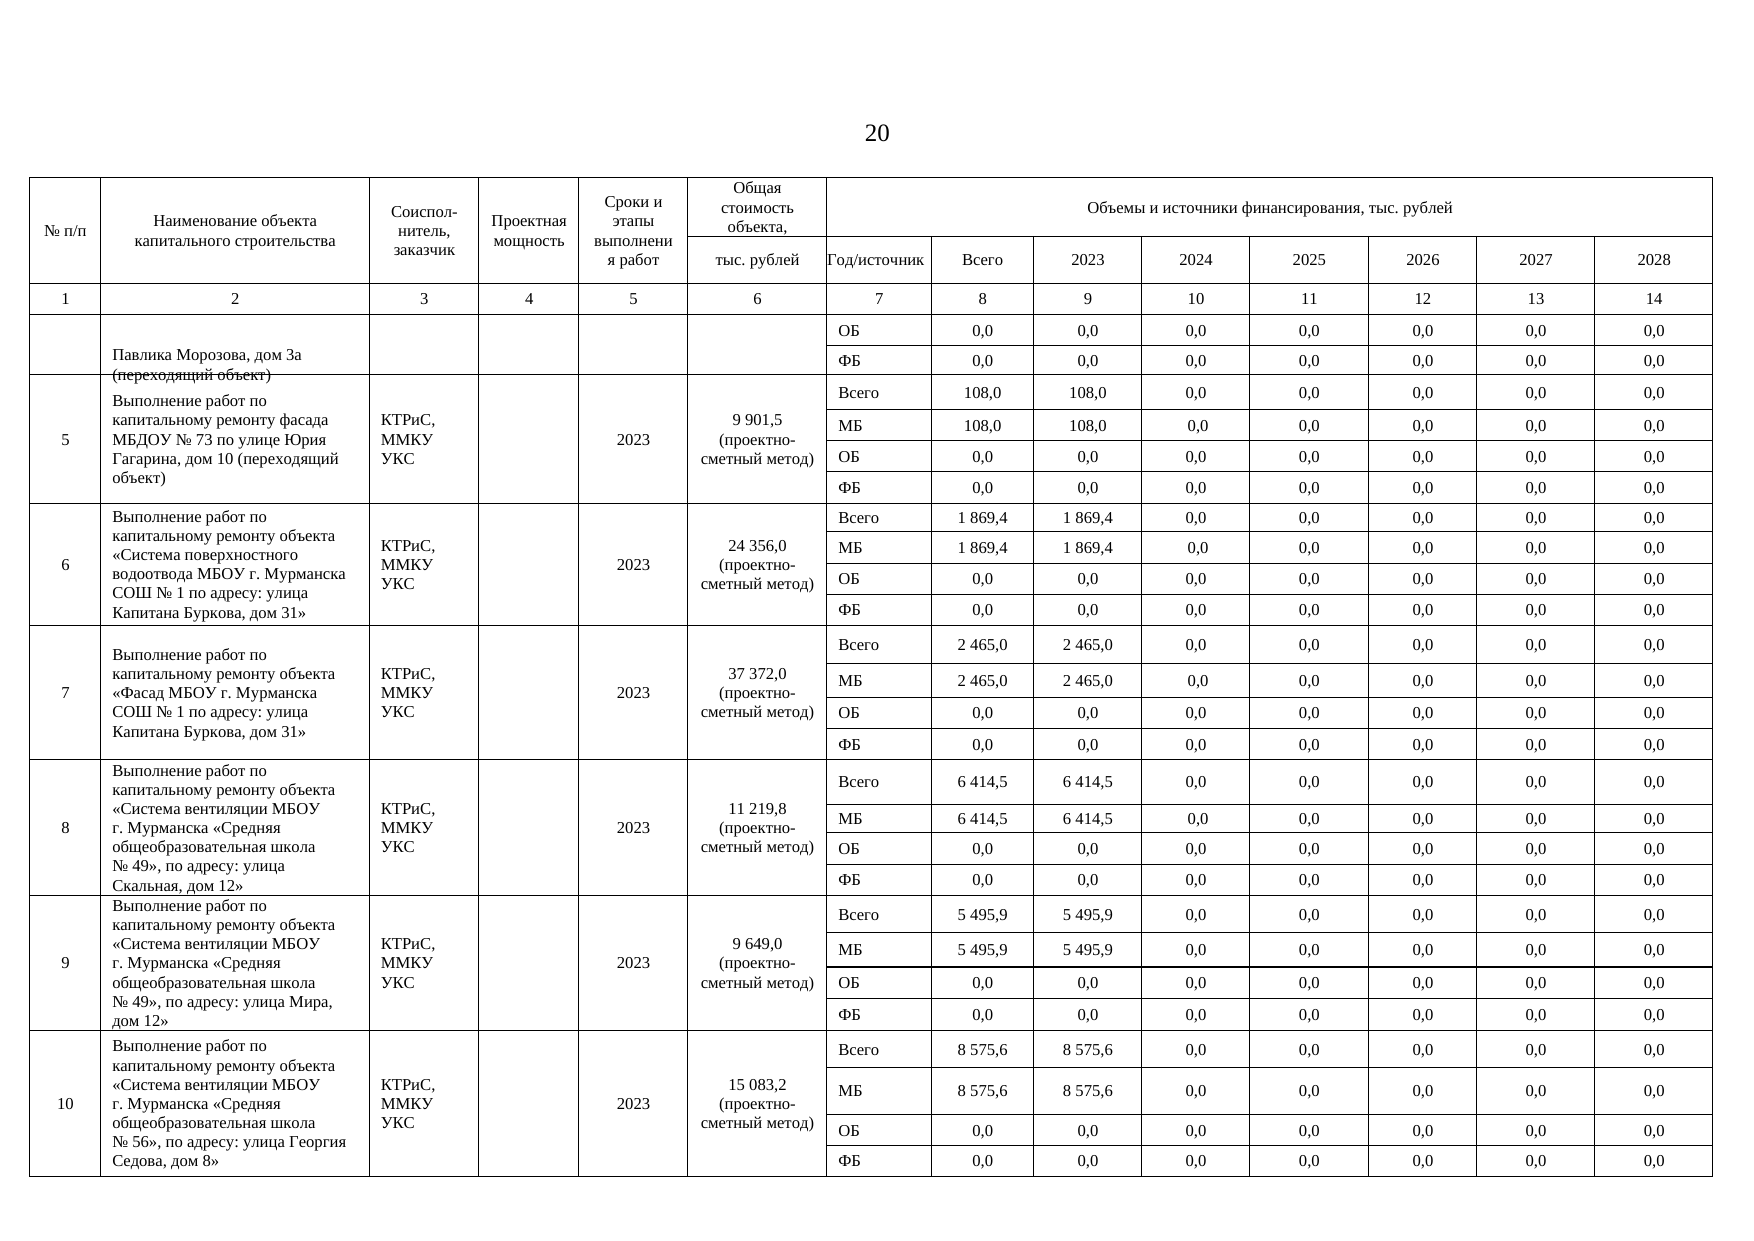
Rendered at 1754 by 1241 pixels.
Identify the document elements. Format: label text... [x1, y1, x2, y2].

table_cell 0,0 [1250, 805, 1368, 832]
table_cell 2025 [1250, 237, 1368, 283]
table_cell ОБ [827, 441, 931, 471]
table_cell 0,0 [1369, 865, 1476, 895]
table_cell 0,0 [1595, 933, 1712, 966]
table_cell 1 869,4 [1034, 504, 1141, 531]
table_cell Всего [932, 237, 1033, 283]
table_cell 0,0 [1369, 472, 1476, 502]
table_cell КТРиС, ММКУ УКС [370, 375, 478, 502]
table_cell 0,0 [1142, 472, 1249, 502]
table_cell Всего [827, 375, 931, 409]
table_cell 37 372,0 (проектно-сметный метод) [688, 626, 826, 759]
table_cell 0,0 [1369, 968, 1476, 998]
table_cell 0,0 [1477, 1146, 1594, 1176]
table_cell ФБ [827, 865, 931, 895]
table_cell 0,0 [1142, 805, 1249, 832]
table_cell ФБ [827, 346, 931, 374]
table_cell МБ [827, 933, 931, 966]
table_cell 1 869,4 [932, 504, 1033, 531]
table_cell 0,0 [932, 346, 1033, 374]
table_cell МБ [827, 1068, 931, 1114]
table_cell 6 [688, 284, 826, 314]
table_cell 0,0 [1477, 564, 1594, 594]
table_cell 0,0 [1250, 564, 1368, 594]
table_cell 108,0 [932, 375, 1033, 409]
table_cell 0,0 [1595, 865, 1712, 895]
table_cell 0,0 [1369, 729, 1476, 759]
table_cell 0,0 [1142, 865, 1249, 895]
table_cell 24 356,0 (проектно-сметный метод) [688, 504, 826, 625]
table_cell 2 465,0 [932, 664, 1033, 697]
table_cell 1 [30, 284, 100, 314]
table_cell 0,0 [932, 698, 1033, 728]
table_cell 0,0 [1369, 346, 1476, 374]
table_cell 0,0 [932, 999, 1033, 1030]
table_cell [479, 896, 578, 1030]
table_cell 12 [1369, 284, 1476, 314]
table_cell 0,0 [1595, 472, 1712, 502]
table_cell 2 465,0 [1034, 626, 1141, 662]
table_cell 2023 [579, 896, 687, 1030]
table_header Соиспол-нитель, заказчик [370, 178, 478, 283]
table_cell 0,0 [1595, 315, 1712, 345]
table_cell Всего [827, 504, 931, 531]
table_cell 9 901,5 (проектно-сметный метод) [688, 375, 826, 502]
table_cell 2023 [579, 375, 687, 502]
table_cell 0,0 [1142, 375, 1249, 409]
table_cell 0,0 [1250, 729, 1368, 759]
table_cell тыс. рублей [688, 237, 826, 283]
table_cell 0,0 [1369, 1115, 1476, 1145]
table_cell 0,0 [932, 472, 1033, 502]
table_cell ОБ [827, 968, 931, 998]
table_cell 0,0 [1142, 410, 1249, 440]
table_cell 0,0 [1369, 999, 1476, 1030]
table_cell 0,0 [1142, 441, 1249, 471]
table_cell 0,0 [1595, 805, 1712, 832]
table_cell Выполнение работ по капитальному ремонту объекта «Система вентиляции МБОУ г. Мурманска «Средняя общеобразовательная школа № 49», по адресу: улица Мира, дом 12» [101, 896, 369, 1030]
table_cell 5 495,9 [1034, 896, 1141, 932]
table_cell 13 [1477, 284, 1594, 314]
table_cell 0,0 [1250, 532, 1368, 562]
table_cell 0,0 [1369, 805, 1476, 832]
table_cell 0,0 [1142, 626, 1249, 662]
table_cell 0,0 [1142, 1115, 1249, 1145]
table_cell [479, 1031, 578, 1176]
table_cell Выполнение работ по капитальному ремонту объекта «Фасад МБОУ г. Мурманска СОШ № 1 по адресу: улица Капитана Буркова, дом 31» [101, 626, 369, 759]
table_cell 0,0 [1477, 626, 1594, 662]
table_header Объемы и источники финансирования, тыс. рублей [827, 178, 1712, 236]
table_cell 6 414,5 [932, 805, 1033, 832]
table_cell 0,0 [1595, 626, 1712, 662]
table_cell КТРиС, ММКУ УКС [370, 626, 478, 759]
table_cell 0,0 [1477, 968, 1594, 998]
table_cell 0,0 [1142, 595, 1249, 625]
table_cell 0,0 [932, 865, 1033, 895]
table_cell 2028 [1595, 237, 1712, 283]
table_cell 0,0 [1595, 968, 1712, 998]
table_cell 2026 [1369, 237, 1476, 283]
table_cell 0,0 [1250, 896, 1368, 932]
table_cell 0,0 [1034, 472, 1141, 502]
table_cell 0,0 [1595, 999, 1712, 1030]
table_cell 10 [30, 1031, 100, 1176]
table_cell 0,0 [1595, 1031, 1712, 1067]
table_cell 0,0 [1250, 410, 1368, 440]
table_cell ФБ [827, 999, 931, 1030]
table_cell КТРиС, ММКУ УКС [370, 1031, 478, 1176]
table_cell 2023 [579, 1031, 687, 1176]
table_cell 7 [30, 626, 100, 759]
table_cell 0,0 [1250, 375, 1368, 409]
table_cell 0,0 [1477, 1068, 1594, 1114]
table_cell 0,0 [1250, 760, 1368, 803]
table_cell 2027 [1477, 237, 1594, 283]
table_cell 0,0 [1369, 441, 1476, 471]
table_header Общая стоимость объекта, [688, 178, 826, 236]
table_cell 0,0 [1142, 896, 1249, 932]
table_cell 0,0 [1369, 896, 1476, 932]
table_cell МБ [827, 805, 931, 832]
table_cell 0,0 [1595, 532, 1712, 562]
table_cell [479, 504, 578, 625]
table_cell ОБ [827, 698, 931, 728]
table_cell 0,0 [1369, 410, 1476, 440]
table_cell 0,0 [1034, 1115, 1141, 1145]
table_cell 15 083,2 (проектно-сметный метод) [688, 1031, 826, 1176]
table_cell 0,0 [1142, 315, 1249, 345]
table_cell 108,0 [1034, 410, 1141, 440]
table_cell 0,0 [1250, 472, 1368, 502]
table_cell 0,0 [1142, 698, 1249, 728]
table_cell ФБ [827, 472, 931, 502]
table_cell 0,0 [1142, 1031, 1249, 1067]
table_cell 0,0 [1477, 833, 1594, 863]
table_cell 0,0 [1369, 664, 1476, 697]
table_cell 0,0 [1034, 441, 1141, 471]
table_cell ОБ [827, 833, 931, 863]
table_cell ФБ [827, 1146, 931, 1176]
table_cell 108,0 [1034, 375, 1141, 409]
table_cell 0,0 [1250, 1146, 1368, 1176]
table_cell 2023 [579, 760, 687, 895]
table_cell 0,0 [1595, 729, 1712, 759]
table_cell 0,0 [1369, 1146, 1476, 1176]
table_cell 0,0 [1477, 504, 1594, 531]
table_cell 0,0 [932, 1115, 1033, 1145]
table_cell 1 869,4 [1034, 532, 1141, 562]
table_cell 0,0 [1595, 1146, 1712, 1176]
table_cell 0,0 [1477, 805, 1594, 832]
table_cell 0,0 [1477, 315, 1594, 345]
table_cell 0,0 [1250, 1115, 1368, 1145]
table_cell 6 [30, 504, 100, 625]
table_cell Выполнение работ по капитальному ремонту объекта «Система поверхностного водоотвода МБОУ г. Мурманска СОШ № 1 по адресу: улица Капитана Буркова, дом 31» [101, 504, 369, 625]
table_cell 9 [1034, 284, 1141, 314]
table_cell 0,0 [1034, 564, 1141, 594]
table_cell 0,0 [1477, 472, 1594, 502]
table_cell 0,0 [1142, 504, 1249, 531]
table_cell 0,0 [1250, 865, 1368, 895]
table_cell 6 414,5 [1034, 760, 1141, 803]
table_cell МБ [827, 532, 931, 562]
table_cell 0,0 [1369, 315, 1476, 345]
table_cell 11 219,8 (проектно-сметный метод) [688, 760, 826, 895]
table_cell 5 495,9 [932, 933, 1033, 966]
table_cell 0,0 [1034, 1146, 1141, 1176]
table_cell КТРиС, ММКУ УКС [370, 896, 478, 1030]
table_cell 4 [479, 284, 578, 314]
table_cell Всего [827, 1031, 931, 1067]
table_cell 0,0 [1477, 729, 1594, 759]
table_cell 0,0 [1477, 698, 1594, 728]
table_cell 0,0 [1477, 760, 1594, 803]
table_cell 0,0 [1250, 933, 1368, 966]
table_cell 0,0 [1034, 968, 1141, 998]
table_cell 0,0 [1250, 698, 1368, 728]
table_cell 0,0 [1477, 375, 1594, 409]
table_cell 2 465,0 [1034, 664, 1141, 697]
table_cell 0,0 [932, 441, 1033, 471]
table_cell 0,0 [1595, 1115, 1712, 1145]
table_cell 5 495,9 [1034, 933, 1141, 966]
table_cell Всего [827, 896, 931, 932]
table_cell 0,0 [1477, 346, 1594, 374]
table_cell 0,0 [1142, 664, 1249, 697]
table_cell 5 [579, 284, 687, 314]
table_cell Всего [827, 626, 931, 662]
table_cell ОБ [827, 315, 931, 345]
table_cell 0,0 [1595, 1068, 1712, 1114]
table_cell 0,0 [1250, 315, 1368, 345]
table_cell 0,0 [1595, 698, 1712, 728]
table_cell 0,0 [1477, 441, 1594, 471]
table_cell [479, 375, 578, 502]
table_cell 0,0 [1369, 698, 1476, 728]
table_cell 0,0 [1142, 1068, 1249, 1114]
table_cell 0,0 [1477, 532, 1594, 562]
table_cell 5 495,9 [932, 896, 1033, 932]
table_cell 0,0 [1034, 315, 1141, 345]
table_cell 7 [827, 284, 931, 314]
table_cell 14 [1595, 284, 1712, 314]
table_cell МБ [827, 410, 931, 440]
table_cell 0,0 [1369, 532, 1476, 562]
table_cell 8 575,6 [932, 1068, 1033, 1114]
table_cell 0,0 [1369, 626, 1476, 662]
table_cell 0,0 [1142, 346, 1249, 374]
table_cell 0,0 [1477, 664, 1594, 697]
table_cell 0,0 [932, 564, 1033, 594]
table_cell 8 [932, 284, 1033, 314]
table_cell 0,0 [932, 968, 1033, 998]
table_cell 0,0 [1595, 564, 1712, 594]
table_cell 0,0 [1250, 504, 1368, 531]
table_cell 2024 [1142, 237, 1249, 283]
table_cell Выполнение работ по капитальному ремонту фасада МБДОУ № 73 по улице Юрия Гагарина, дом 10 (переходящий объект) [101, 375, 369, 502]
table_cell 3 [370, 284, 478, 314]
table_cell 6 414,5 [932, 760, 1033, 803]
table_cell 0,0 [1250, 346, 1368, 374]
table_cell 0,0 [1595, 441, 1712, 471]
table_header № п/п [30, 178, 100, 283]
table_cell 2 465,0 [932, 626, 1033, 662]
table_cell 0,0 [932, 833, 1033, 863]
table_cell 0,0 [1477, 1031, 1594, 1067]
table_cell 0,0 [1369, 833, 1476, 863]
table_cell Год/источник [827, 237, 931, 283]
table_header Наименование объекта капитального строительства [101, 178, 369, 283]
table_cell 0,0 [1034, 833, 1141, 863]
table_cell 0,0 [1142, 564, 1249, 594]
table_cell 11 [1250, 284, 1368, 314]
table_cell 8 575,6 [1034, 1031, 1141, 1067]
table_header Сроки и этапы выполнения работ [579, 178, 687, 283]
table_cell 0,0 [1595, 504, 1712, 531]
table_cell 8 [30, 760, 100, 895]
table_cell 0,0 [1477, 999, 1594, 1030]
table_cell 0,0 [1034, 999, 1141, 1030]
table_cell 0,0 [932, 729, 1033, 759]
table_cell 0,0 [1595, 760, 1712, 803]
table_cell 0,0 [1250, 833, 1368, 863]
table_cell [479, 760, 578, 895]
table_cell 0,0 [1142, 833, 1249, 863]
table_header Проектная мощность [479, 178, 578, 283]
table_cell 0,0 [1369, 375, 1476, 409]
table_cell 2 [101, 284, 369, 314]
table_cell 0,0 [1595, 833, 1712, 863]
table_cell 0,0 [1595, 896, 1712, 932]
table_cell 0,0 [932, 595, 1033, 625]
table_cell 2023 [1034, 237, 1141, 283]
table_cell 0,0 [1595, 664, 1712, 697]
table_cell 9 649,0 (проектно-сметный метод) [688, 896, 826, 1030]
table_cell 6 414,5 [1034, 805, 1141, 832]
table_cell 0,0 [1477, 595, 1594, 625]
table_cell 0,0 [1369, 760, 1476, 803]
table_cell ФБ [827, 729, 931, 759]
table_cell 9 [30, 896, 100, 1030]
table_cell ФБ [827, 595, 931, 625]
table_cell КТРиС, ММКУ УКС [370, 760, 478, 895]
table_cell Выполнение работ по капитальному ремонту объекта «Система вентиляции МБОУ г. Мурманска «Средняя общеобразовательная школа № 56», по адресу: улица Георгия Седова, дом 8» [101, 1031, 369, 1176]
table_cell Выполнение работ по капитальному ремонту объекта «Система вентиляции МБОУ г. Мурманска «Средняя общеобразовательная школа № 49», по адресу: улица Скальная, дом 12» [101, 760, 369, 895]
table_cell 0,0 [1142, 999, 1249, 1030]
table_cell 8 575,6 [932, 1031, 1033, 1067]
table_cell 0,0 [1477, 933, 1594, 966]
table_cell 2023 [579, 504, 687, 625]
table_cell 0,0 [1250, 999, 1368, 1030]
table_cell 8 575,6 [1034, 1068, 1141, 1114]
table_cell 0,0 [1595, 346, 1712, 374]
table_cell 0,0 [1477, 410, 1594, 440]
table_cell 0,0 [1595, 375, 1712, 409]
table_cell 0,0 [1142, 532, 1249, 562]
table_cell 0,0 [1142, 968, 1249, 998]
table_cell 0,0 [1369, 1068, 1476, 1114]
table_cell 10 [1142, 284, 1249, 314]
table_cell 0,0 [932, 315, 1033, 345]
table_cell МБ [827, 664, 931, 697]
table_cell 0,0 [1142, 729, 1249, 759]
table_cell ОБ [827, 1115, 931, 1145]
table_cell 0,0 [1477, 896, 1594, 932]
table_cell 0,0 [1250, 595, 1368, 625]
table_cell 0,0 [1369, 1031, 1476, 1067]
table_cell [479, 626, 578, 759]
table_cell 0,0 [1369, 595, 1476, 625]
table_cell 0,0 [1142, 760, 1249, 803]
table_cell 0,0 [1369, 564, 1476, 594]
table_cell 0,0 [1250, 1068, 1368, 1114]
table_cell ОБ [827, 564, 931, 594]
table_cell 5 [30, 375, 100, 502]
table_cell 0,0 [1034, 729, 1141, 759]
table_cell 0,0 [1034, 865, 1141, 895]
table_cell 108,0 [932, 410, 1033, 440]
table_cell 1 869,4 [932, 532, 1033, 562]
table_cell 0,0 [1477, 1115, 1594, 1145]
table_cell 0,0 [1477, 865, 1594, 895]
table_cell 0,0 [1250, 441, 1368, 471]
table_cell 2023 [579, 626, 687, 759]
table_cell 0,0 [1595, 410, 1712, 440]
table_cell 0,0 [1369, 504, 1476, 531]
table_cell 0,0 [1369, 933, 1476, 966]
table_cell 0,0 [1250, 968, 1368, 998]
table_cell 0,0 [1595, 595, 1712, 625]
table_cell 0,0 [1250, 626, 1368, 662]
table_cell 0,0 [932, 1146, 1033, 1176]
table_cell 0,0 [1250, 664, 1368, 697]
table_cell Всего [827, 760, 931, 803]
table_cell 0,0 [1034, 346, 1141, 374]
table_cell КТРиС, ММКУ УКС [370, 504, 478, 625]
table_cell 0,0 [1034, 698, 1141, 728]
table_cell 0,0 [1250, 1031, 1368, 1067]
table_cell 0,0 [1142, 933, 1249, 966]
table_cell 0,0 [1034, 595, 1141, 625]
table_cell 0,0 [1142, 1146, 1249, 1176]
